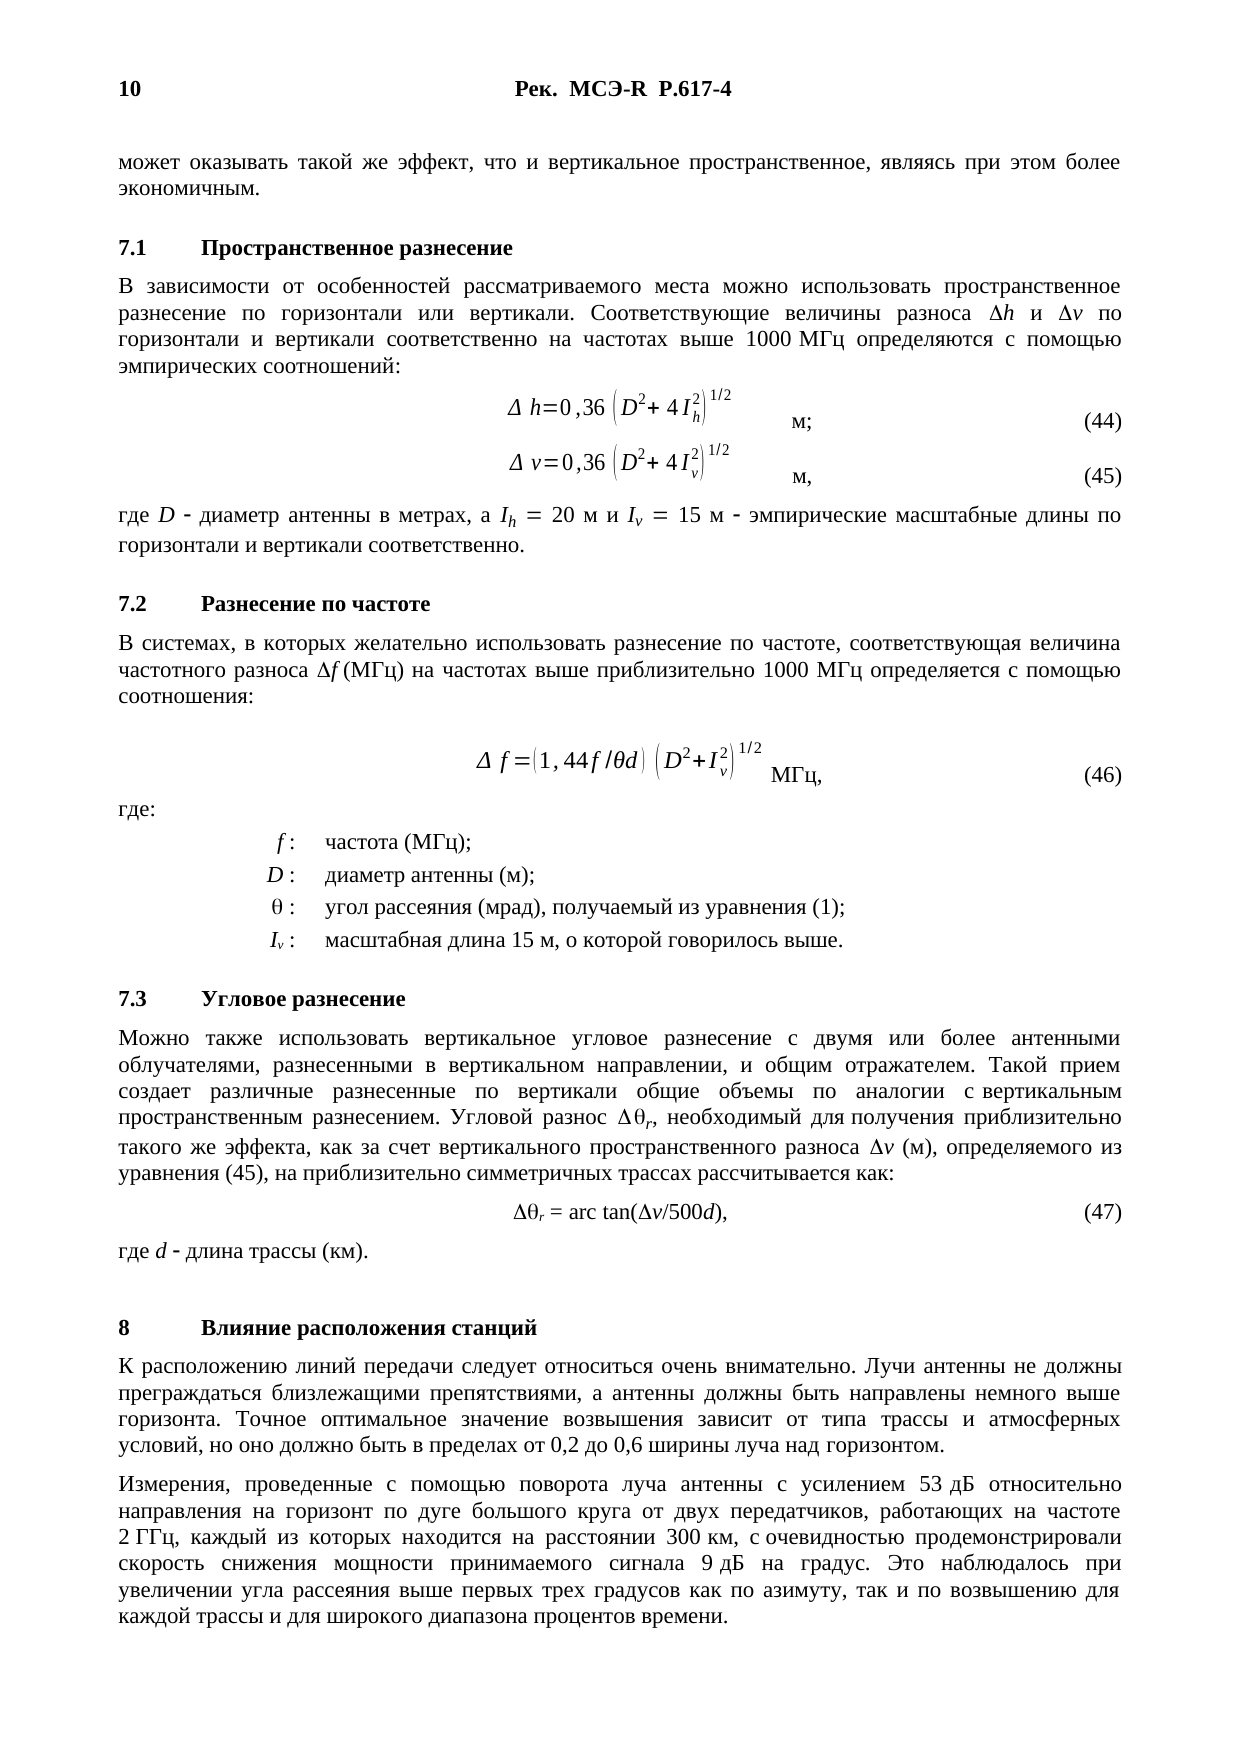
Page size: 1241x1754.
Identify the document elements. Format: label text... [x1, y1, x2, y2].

text Измерения, проведенные с помощью поворота луча антенны с усилением 53 дБ относительно направления на горизонт по дуге большого круга от двух передатчиков, работающих на частоте 2 ГГц, каждый из которых находится на расстоянии 300 км, с очевидностью продемонстрировали скорость снижения мощности принимаемого сигнала 9 дБ на градус. Это наблюдалось при увеличении угла рассеяния выше первых трех градусов как по азимуту, так и по возвышению для каждой трассы и для широкого диапазона процентов времени. [118, 1470, 1122, 1628]
subtitle 8 Влияние расположения станций [118, 1313, 1122, 1340]
text м; (44) [118, 386, 1122, 433]
text где: [118, 795, 1122, 822]
text где D диаметр антенны в метрах, а Ih  20 м и Iv  15 м эмпирические масштабные длины по горизонтали и вертикали соответственно. [118, 501, 1122, 557]
text Iv : масштабная длина 15 м, о которой говорилось выше. [118, 926, 1122, 952]
text В зависимости от особенностей рассматриваемого места можно использовать пространственное разнесение по горизонтали или вертикали. Соответствующие величины разноса h и v по горизонтали и вертикали соответственно на частотах выше 1000 МГц определяются с помощью эмпирических соотношений: [118, 273, 1122, 378]
text r = arc tan(v/500d), (47) [118, 1198, 1122, 1225]
text Можно также использовать вертикальное угловое разнесение с двумя или более антенными облучателями, разнесенными в вертикальном направлении, и общим отражателем. Такой прием создает различные разнесенные по вертикали общие объемы по аналогии с вертикальным пространственным разнесением. Угловой разнос  r, необходимый для получения приблизительно такого же эффекта, как за счет вертикального пространственного разноса v (м), определяемого из уравнения (45), на приблизительно симметричных трассах рассчитывается как: [118, 1024, 1122, 1186]
text В системах, в которых желательно использовать разнесение по частоте, соответствующая величина частотного разноса f (МГц) на частотах выше приблизительно 1000 МГц определяется с помощью соотношения: [118, 629, 1122, 708]
subtitle 7.3 Угловое разнесение [118, 986, 1122, 1012]
text МГц, (46) [118, 740, 1122, 787]
text К расположению линий передачи следует относиться очень внимательно. Лучи антенны не должны преграждаться близлежащими препятствиями, а антенны должны быть направлены немного выше горизонта. Точное оптимальное значение возвышения зависит от типа трассы и атмосферных условий, но оно должно быть в пределах от 0,2 до 0,6 ширины луча над горизонтом. [118, 1352, 1122, 1458]
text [118, 148, 1122, 200]
subtitle 7.1 Пространственное разнесение [118, 234, 1122, 260]
text м, (45) [118, 442, 1122, 489]
text f : частота (МГц); [118, 828, 1122, 854]
text : угол рассеяния (мрад), получаемый из уравнения (1); [118, 893, 1122, 919]
text где d длина трассы (км). [118, 1237, 1122, 1263]
text D : диаметр антенны (м); [118, 861, 1122, 887]
subtitle 7.2 Разнесение по частоте [118, 591, 1122, 617]
